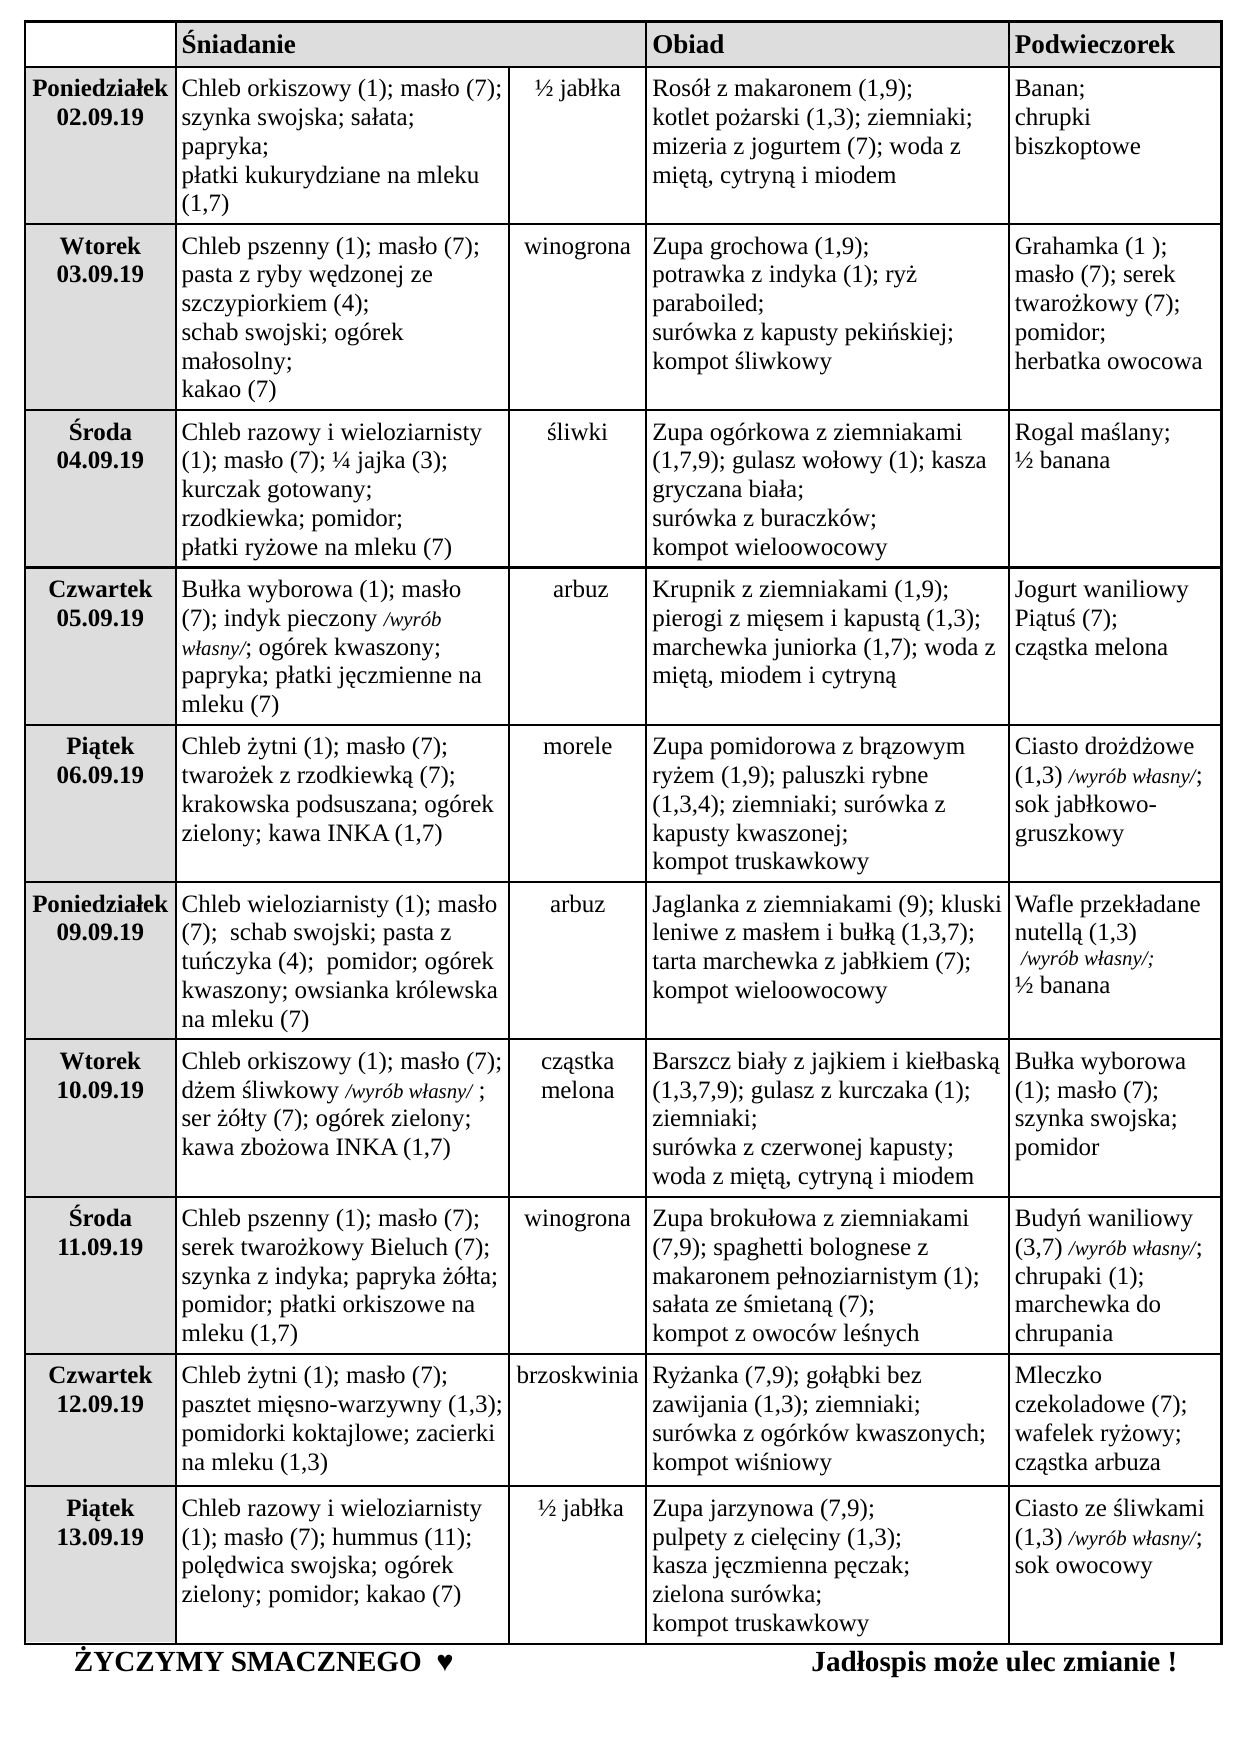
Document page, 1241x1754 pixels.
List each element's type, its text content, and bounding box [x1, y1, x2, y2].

table_cell Chleb orkiszowy (1); masło (7); dżem śliwkowy /wyrób własny/ ; ser żółty (7); ogórek zielony; kawa zbożowa INKA (1,7) [177, 1040, 508, 1196]
table_cell Zupa ogórkowa z ziemniakami (1,7,9); gulasz wołowy (1); kasza gryczana biała; surówka z buraczków; kompot wieloowocowy [647, 411, 1008, 566]
table_cell winogrona [510, 1198, 645, 1353]
table_header Podwieczorek [1010, 23, 1220, 66]
table_cell winogrona [510, 225, 645, 409]
table_cell Bułka wyborowa (1); masło (7); szynka swojska; pomidor [1010, 1040, 1220, 1196]
text ŻYCZYMY SMACZNEGO ♥ Jadłospis może ulec zmianie ! [0, 1644, 1240, 1714]
table_cell Rogal maślany; ½ banana [1010, 411, 1220, 566]
table_cell cząstka melona [510, 1040, 645, 1196]
table_header [26, 23, 175, 66]
table_cell Zupa pomidorowa z brązowym ryżem (1,9); paluszki rybne (1,3,4); ziemniaki; surówka z kapusty kwaszonej; kompot truskawkowy [647, 726, 1008, 881]
table_cell Wtorek 10.09.19 [26, 1040, 175, 1196]
table_cell Chleb pszenny (1); masło (7); pasta z ryby wędzonej ze szczypiorkiem (4); schab swojski; ogórek małosolny; kakao (7) [177, 225, 508, 409]
table_cell Rosół z makaronem (1,9); kotlet pożarski (1,3); ziemniaki; mizeria z jogurtem (7); woda z miętą, cytryną i miodem [647, 68, 1008, 223]
table_cell Wafle przekładane nutellą (1,3) /wyrób własny/; ½ banana [1010, 883, 1220, 1038]
table_cell Zupa brokułowa z ziemniakami (7,9); spaghetti bolognese z makaronem pełnoziarnistym (1); sałata ze śmietaną (7); kompot z owoców leśnych [647, 1198, 1008, 1353]
table_cell Barszcz biały z jajkiem i kiełbaską (1,3,7,9); gulasz z kurczaka (1); ziemniaki; surówka z czerwonej kapusty; woda z miętą, cytryną i miodem [647, 1040, 1008, 1196]
table_cell Chleb żytni (1); masło (7); twarożek z rzodkiewką (7); krakowska podsuszana; ogórek zielony; kawa INKA (1,7) [177, 726, 508, 881]
table_header [509, 23, 645, 66]
table_cell Bułka wyborowa (1); masło (7); indyk pieczony /wyrób własny/; ogórek kwaszony; papryka; płatki jęczmienne na mleku (7) [177, 569, 508, 724]
table_cell Jogurt waniliowy Piątuś (7); cząstka melona [1010, 569, 1220, 724]
table_cell Jaglanka z ziemniakami (9); kluski leniwe z masłem i bułką (1,3,7); tarta marchewka z jabłkiem (7); kompot wieloowocowy [647, 883, 1008, 1038]
table_cell Banan; chrupki biszkoptowe [1010, 68, 1220, 223]
table_cell Czwartek 05.09.19 [26, 569, 175, 724]
table_cell morele [510, 726, 645, 881]
table_cell Chleb pszenny (1); masło (7); serek twarożkowy Bieluch (7); szynka z indyka; papryka żółta; pomidor; płatki orkiszowe na mleku (1,7) [177, 1198, 508, 1353]
table_cell Zupa jarzynowa (7,9); pulpety z cielęciny (1,3); kasza jęczmienna pęczak; zielona surówka; kompot truskawkowy [647, 1487, 1008, 1642]
table_cell Środa 04.09.19 [26, 411, 175, 566]
table_cell Wtorek 03.09.19 [26, 225, 175, 409]
table_cell Grahamka (1 ); masło (7); serek twarożkowy (7); pomidor; herbatka owocowa [1010, 225, 1220, 409]
table_header Śniadanie [177, 23, 509, 66]
table_cell Środa 11.09.19 [26, 1198, 175, 1353]
table_cell Zupa grochowa (1,9); potrawka z indyka (1); ryż paraboiled; surówka z kapusty pekińskiej; kompot śliwkowy [647, 225, 1008, 409]
table_cell Piątek 13.09.19 [26, 1487, 175, 1642]
table_cell ½ jabłka [510, 68, 645, 223]
table_cell Ciasto ze śliwkami (1,3) /wyrób własny/; sok owocowy [1010, 1487, 1220, 1642]
table_cell śliwki [510, 411, 645, 566]
table_cell Piątek 06.09.19 [26, 726, 175, 881]
table_cell Ryżanka (7,9); gołąbki bez zawijania (1,3); ziemniaki; surówka z ogórków kwaszonych; kompot wiśniowy [647, 1355, 1008, 1485]
table_cell Chleb razowy i wieloziarnisty (1); masło (7); hummus (11); polędwica swojska; ogórek zielony; pomidor; kakao (7) [177, 1487, 508, 1642]
table_cell Chleb żytni (1); masło (7); pasztet mięsno-warzywny (1,3); pomidorki koktajlowe; zacierki na mleku (1,3) [177, 1355, 508, 1485]
table_cell Budyń waniliowy (3,7) /wyrób własny/; chrupaki (1); marchewka do chrupania [1010, 1198, 1220, 1353]
table_cell ½ jabłka [510, 1487, 645, 1642]
table_cell Chleb orkiszowy (1); masło (7); szynka swojska; sałata; papryka; płatki kukurydziane na mleku (1,7) [177, 68, 508, 223]
table_cell Krupnik z ziemniakami (1,9); pierogi z mięsem i kapustą (1,3); marchewka juniorka (1,7); woda z miętą, miodem i cytryną [647, 569, 1008, 724]
table_cell Ciasto drożdżowe (1,3) /wyrób własny/; sok jabłkowo-gruszkowy [1010, 726, 1220, 881]
table_header Obiad [647, 23, 1008, 66]
table_cell Chleb razowy i wieloziarnisty (1); masło (7); ¼ jajka (3); kurczak gotowany; rzodkiewka; pomidor; płatki ryżowe na mleku (7) [177, 411, 508, 566]
table_cell Mleczko czekoladowe (7); wafelek ryżowy; cząstka arbuza [1010, 1355, 1220, 1485]
table_cell Poniedziałek 02.09.19 [26, 68, 175, 223]
table_cell arbuz [510, 883, 645, 1038]
table_cell brzoskwinia [510, 1355, 645, 1485]
table_cell Czwartek 12.09.19 [26, 1355, 175, 1485]
table_cell Poniedziałek 09.09.19 [26, 883, 175, 1038]
table_cell arbuz [510, 569, 645, 724]
table_cell Chleb wieloziarnisty (1); masło (7); schab swojski; pasta z tuńczyka (4); pomidor; ogórek kwaszony; owsianka królewska na mleku (7) [177, 883, 508, 1038]
